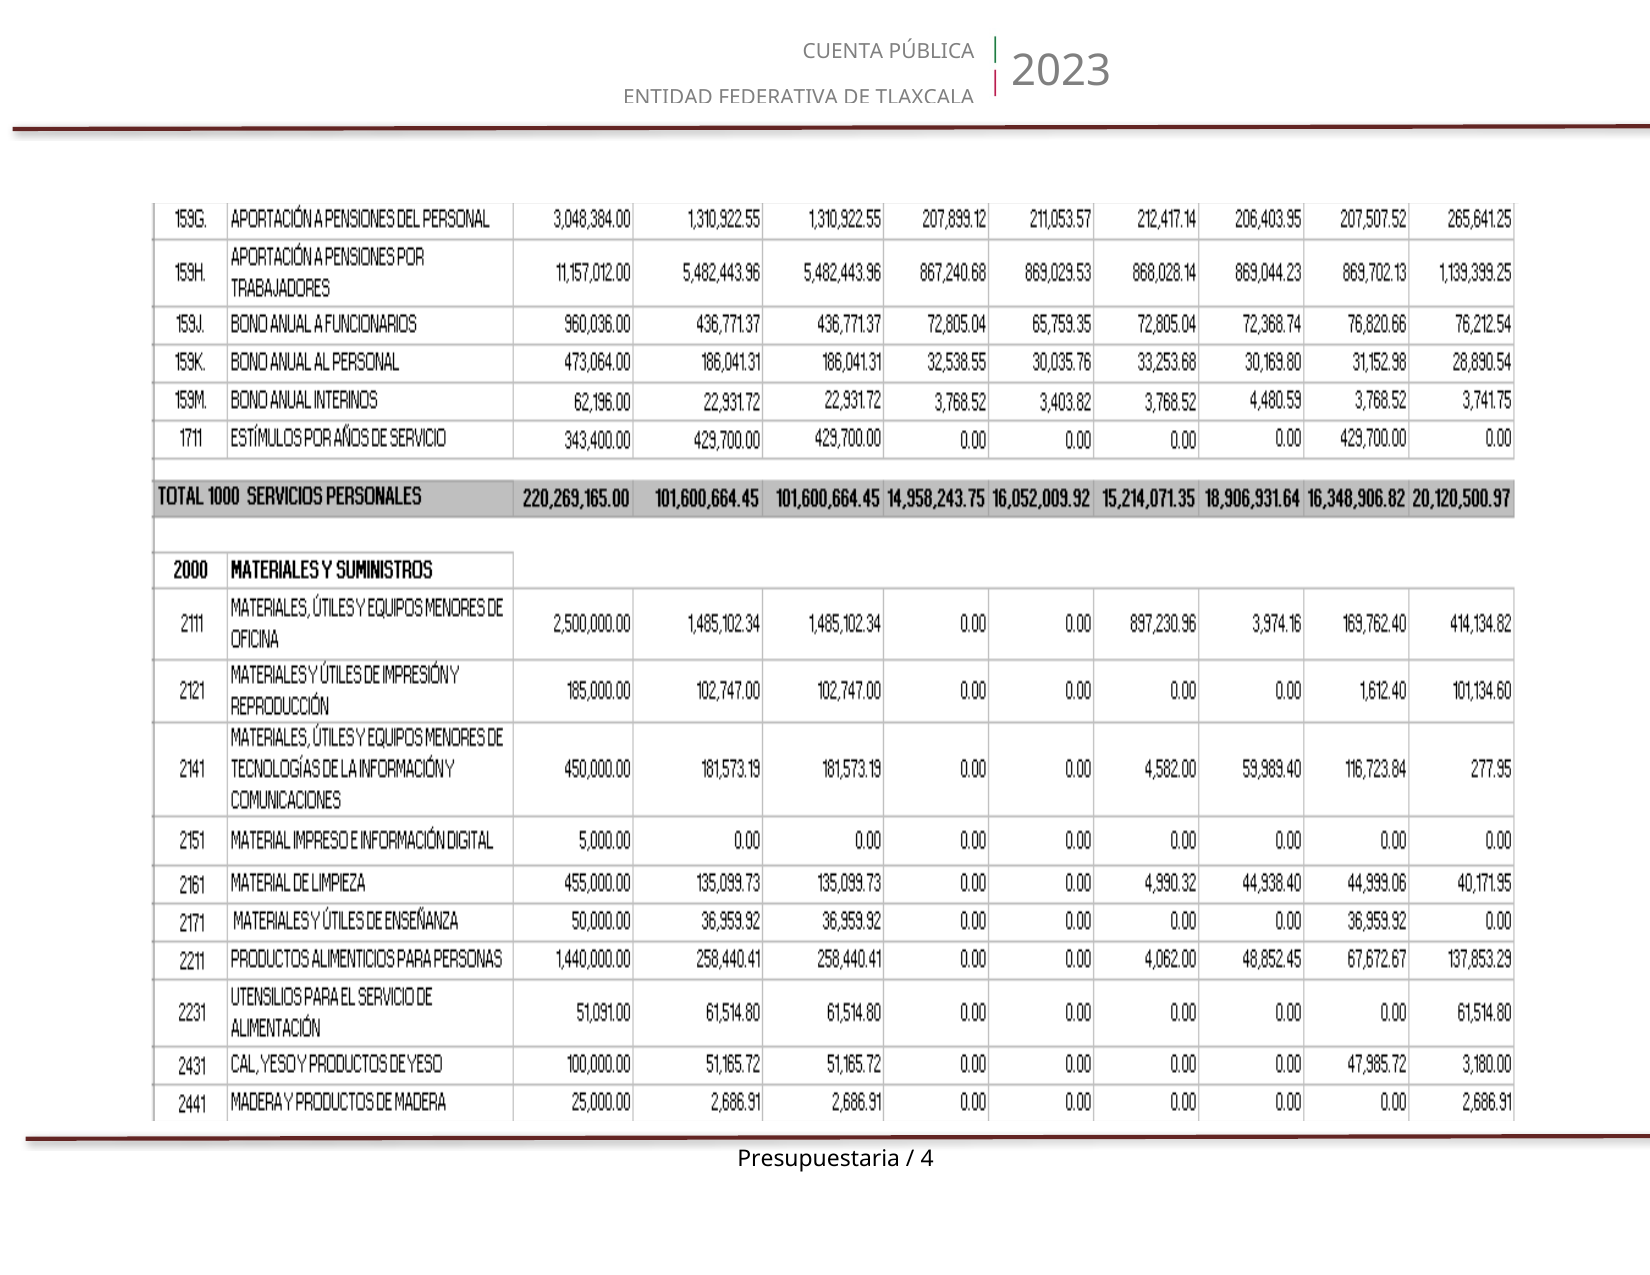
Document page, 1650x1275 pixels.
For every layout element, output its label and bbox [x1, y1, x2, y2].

picture [989, 28, 1005, 99]
picture [151, 203, 1519, 1121]
